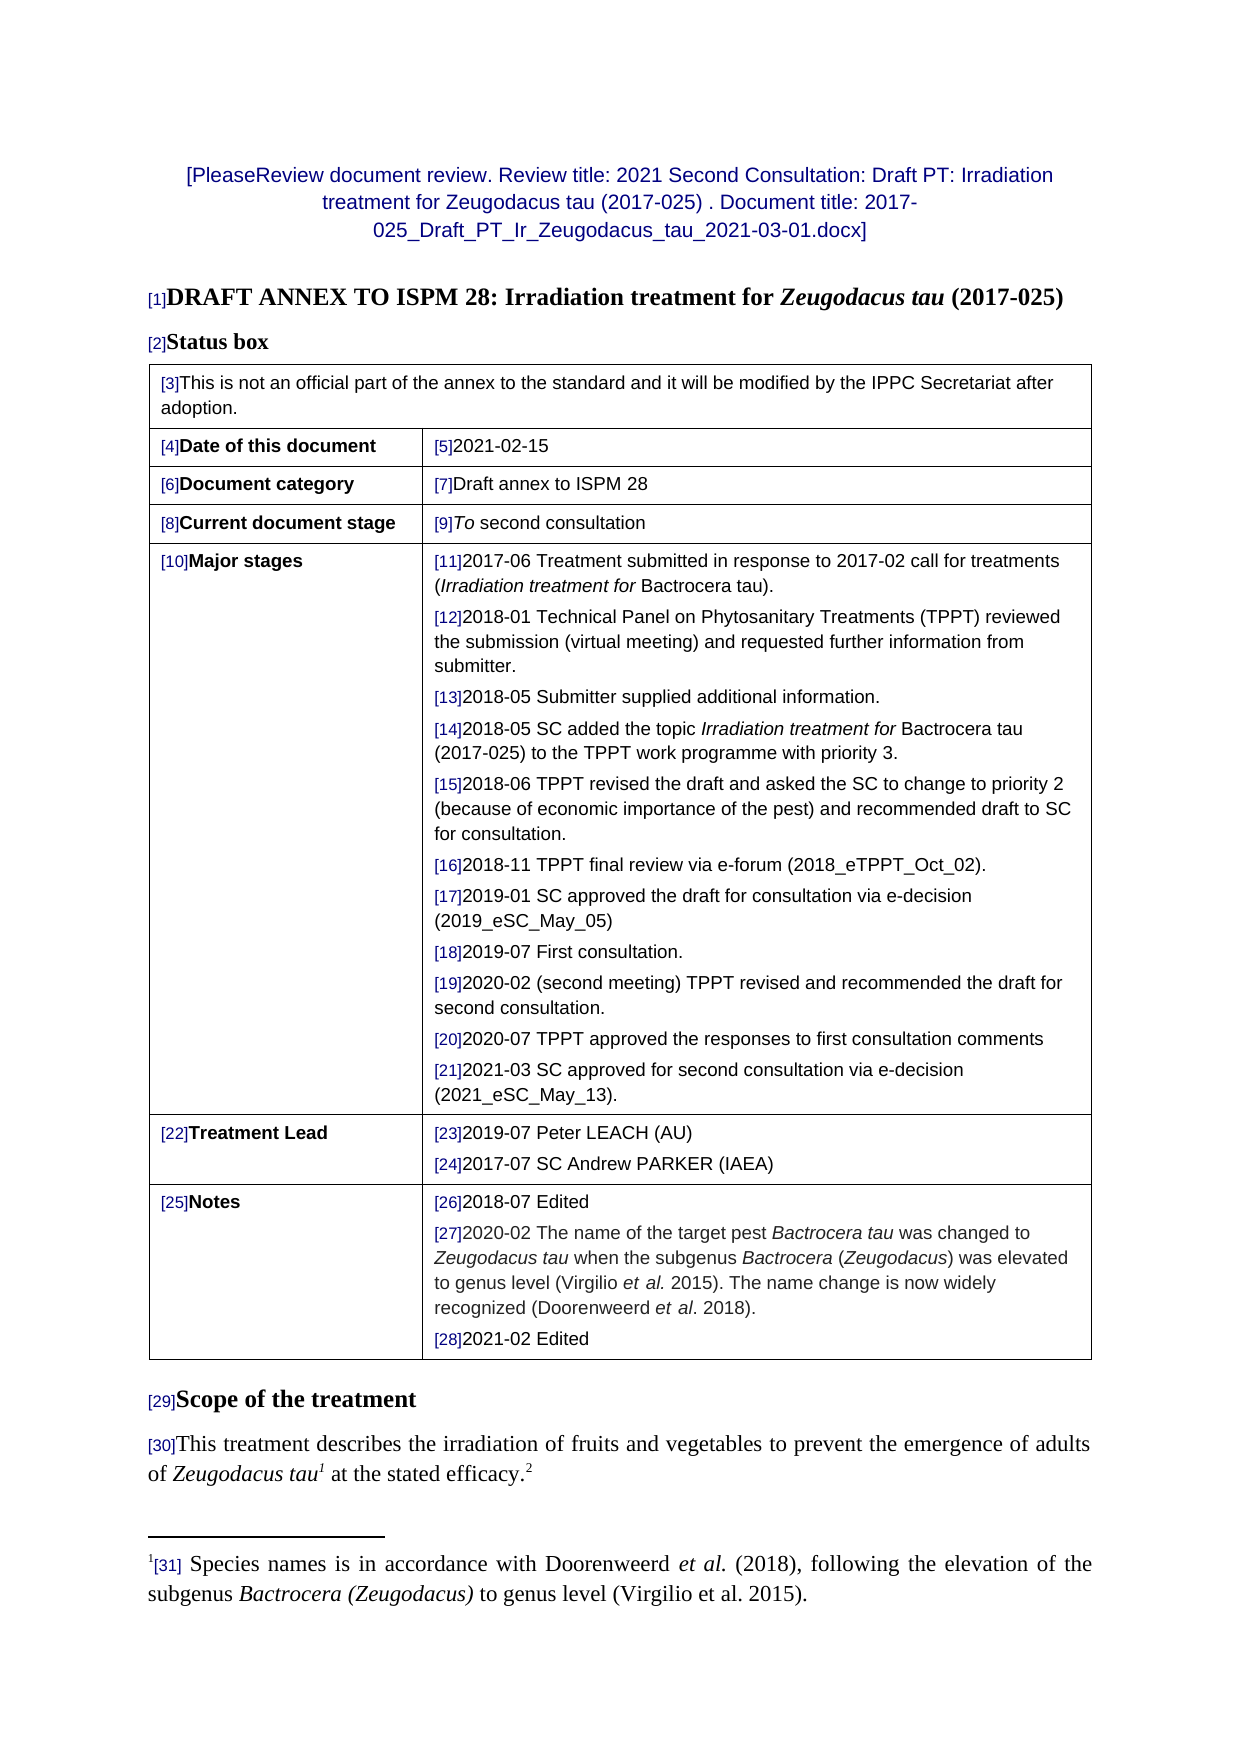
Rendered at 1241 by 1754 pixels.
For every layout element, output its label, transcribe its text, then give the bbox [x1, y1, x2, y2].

text [PleaseReview document review. Review title: 2021 Second Consultation: Draft PT: Irradiation treatment for Zeugodacus tau (2017-025) . Document title: 2017-025_Draft_PT_Ir_Zeugodacus_tau_2021-03-01.docx] [148, 162, 1092, 241]
table_cell [22]Treatment Lead [150, 1115, 422, 1184]
table_cell [26]2018-07 Edited [27]2020-02 The name of the target pest Bactrocera tau was changed to Zeugodacus tau when the subgenus Bactrocera (Zeugodacus) was elevated to genus level (Virgilio et al. 2015). The name change is now widely recognized (Doorenweerd et al. 2018). [28]2021-02 Edited [423, 1185, 1091, 1358]
table_cell [25]Notes [150, 1185, 422, 1358]
table_cell [9]To second consultation [423, 505, 1091, 542]
table_cell [5]2021-02-15 [423, 429, 1091, 466]
list [30]This treatment describes the irradiation of fruits and vegetables to prevent the emergence of adults of Zeugodacus tau at the stated efficacy. [148, 1430, 1092, 1487]
table_cell [10]Major stages [150, 544, 422, 1114]
table_cell [4]Date of this document [150, 429, 422, 466]
table_header [3]This is not an official part of the annex to the standard and it will be modified by the IPPC Secretariat after adoption. [150, 365, 1091, 427]
table_cell [8]Current document stage [150, 505, 422, 542]
text [2]Status box [148, 328, 1092, 354]
table_cell [11]2017-06 Treatment submitted in response to 2017-02 call for treatments (Irradiation treatment for Bactrocera tau). [12]2018-01 Technical Panel on Phytosanitary Treatments (TPPT) reviewed the submission (virtual meeting) and requested further information from submitter. [13]2018-05 Submitter supplied additional information. [14]2018-05 SC added the topic Irradiation treatment for Bactrocera tau (2017-025) to the TPPT work programme with priority 3. [15]2018-06 TPPT revised the draft and asked the SC to change to priority 2 (because of economic importance of the pest) and recommended draft to SC for consultation. [16]2018-11 TPPT final review via e-forum (2018_eTPPT_Oct_02). [17]2019-01 SC approved the draft for consultation via e-decision (2019_eSC_May_05) [18]2019-07 First consultation. [19]2020-02 (second meeting) TPPT revised and recommended the draft for second consultation. [20]2020-07 TPPT approved the responses to first consultation comments [21]2021-03 SC approved for second consultation via e-decision (2021_eSC_May_13). [423, 544, 1091, 1114]
subtitle [29]Scope of the treatment [148, 1384, 1092, 1413]
table_cell [23]2019-07 Peter LEACH (AU) [24]2017-07 SC Andrew PARKER (IAEA) [423, 1115, 1091, 1184]
text [1]Draft ANNEX TO ISPM 28: Irradiation treatment for Zeugodacus tau (2017-025) [148, 282, 1092, 311]
table_cell [7]Draft annex to ISPM 28 [423, 467, 1091, 504]
table_cell [6]Document category [150, 467, 422, 504]
